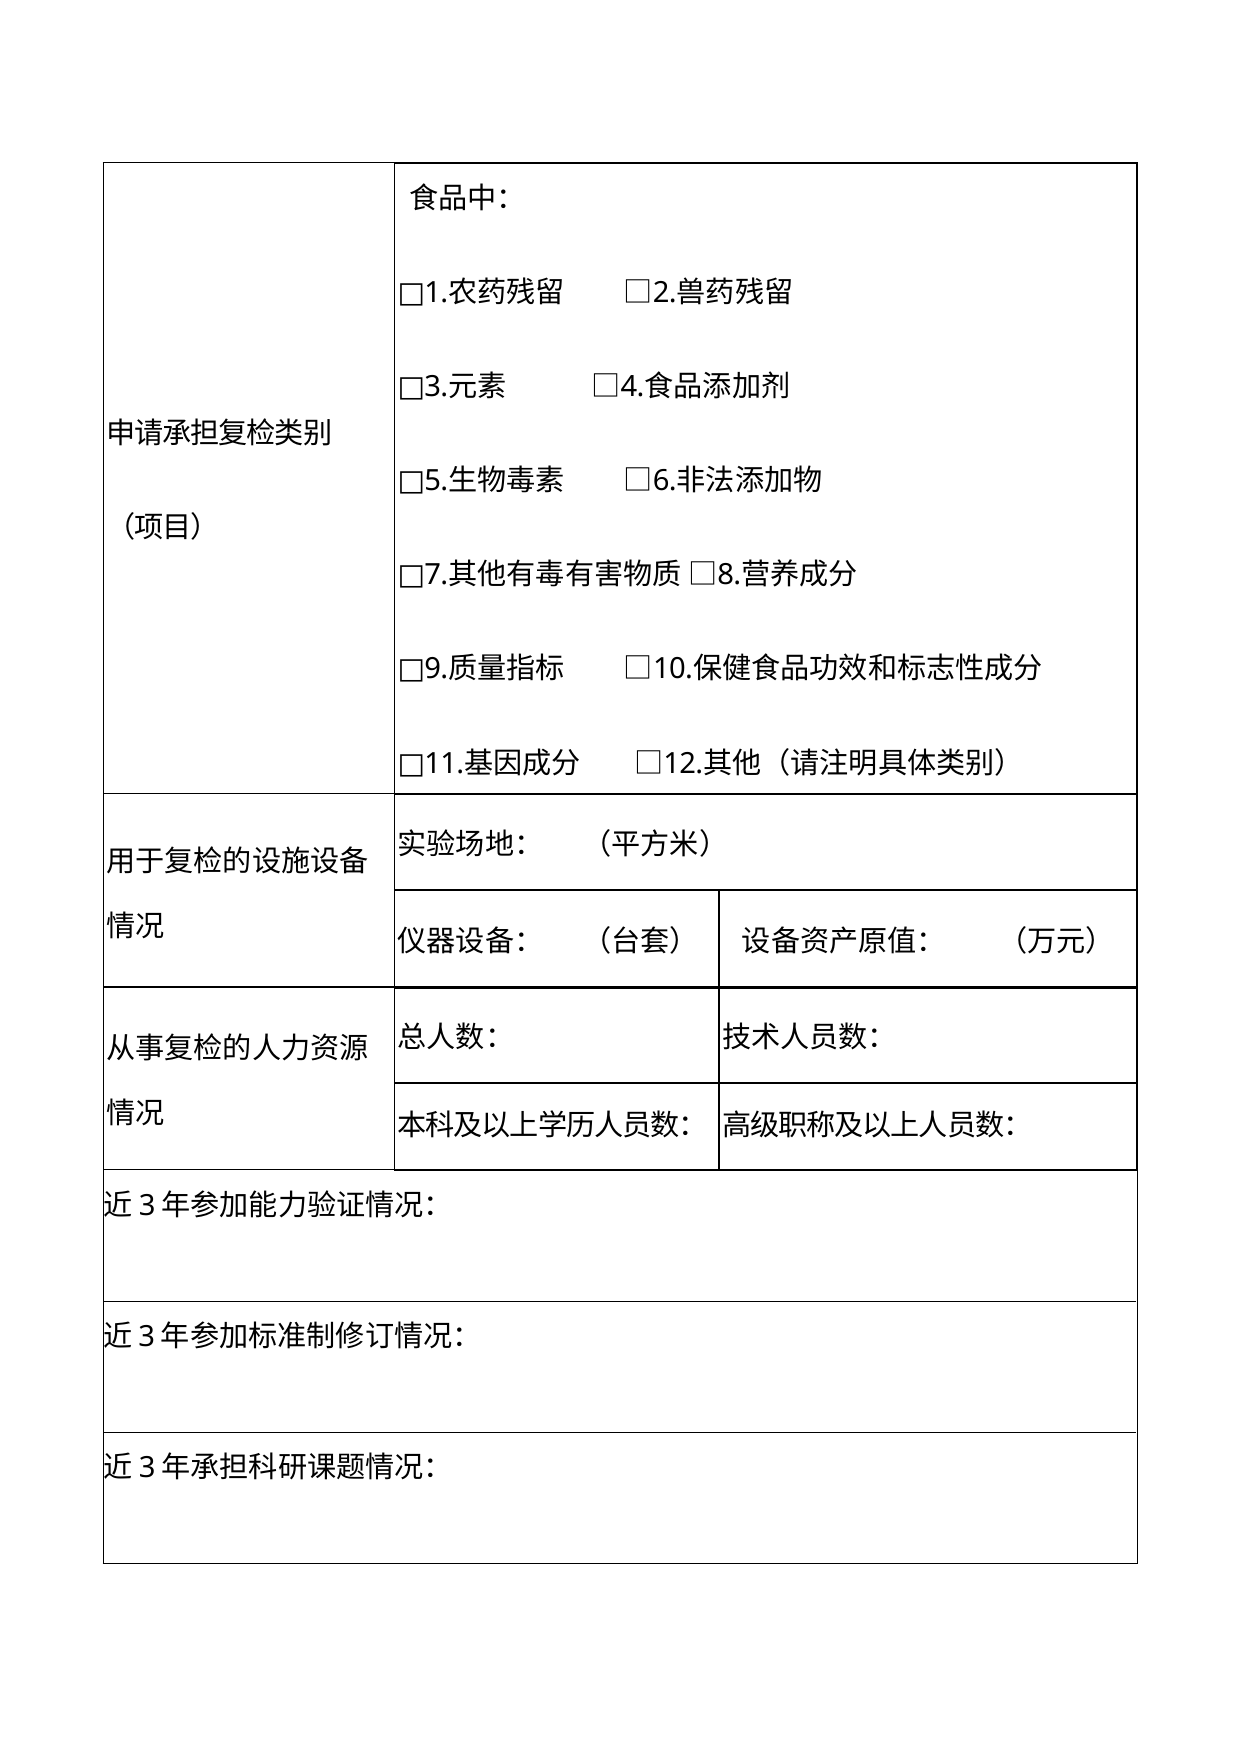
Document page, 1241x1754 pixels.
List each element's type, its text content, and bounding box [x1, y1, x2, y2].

table_cell 申请承担复检类别 （项目） [104, 163, 394, 793]
table_cell 近3年承担科研课题情况： [104, 1432, 1137, 1563]
table_cell 食品中： □1.农药残留 □2.兽药残留 □3.元素 □4.食品添加剂 □5.生物毒素 □6.非法添加物 □7.其他有毒有害物质 □8.营养成分 □9.质量指标 □10.保健食品功效和标志性成分 □11.基因成分 □12.其他（请注明具体类别） [395, 164, 1136, 793]
table_cell 高级职称及以上人员数： [720, 1084, 1136, 1168]
table_cell 总人数： [395, 989, 718, 1082]
table_cell 设备资产原值： （万元） [720, 891, 1136, 986]
table_cell 近3年参加标准制修订情况： [104, 1301, 1137, 1432]
table_cell 近3年参加能力验证情况： [104, 1170, 1137, 1301]
table_cell 技术人员数： [720, 989, 1136, 1082]
table_cell 实验场地： （平方米） [395, 795, 1136, 889]
table_cell 用于复检的设施设备情况 [104, 794, 394, 986]
table_cell 从事复检的人力资源情况 [104, 988, 394, 1168]
table_cell 仪器设备： （台套） [395, 891, 718, 986]
table_cell 本科及以上学历人员数： [395, 1084, 718, 1168]
